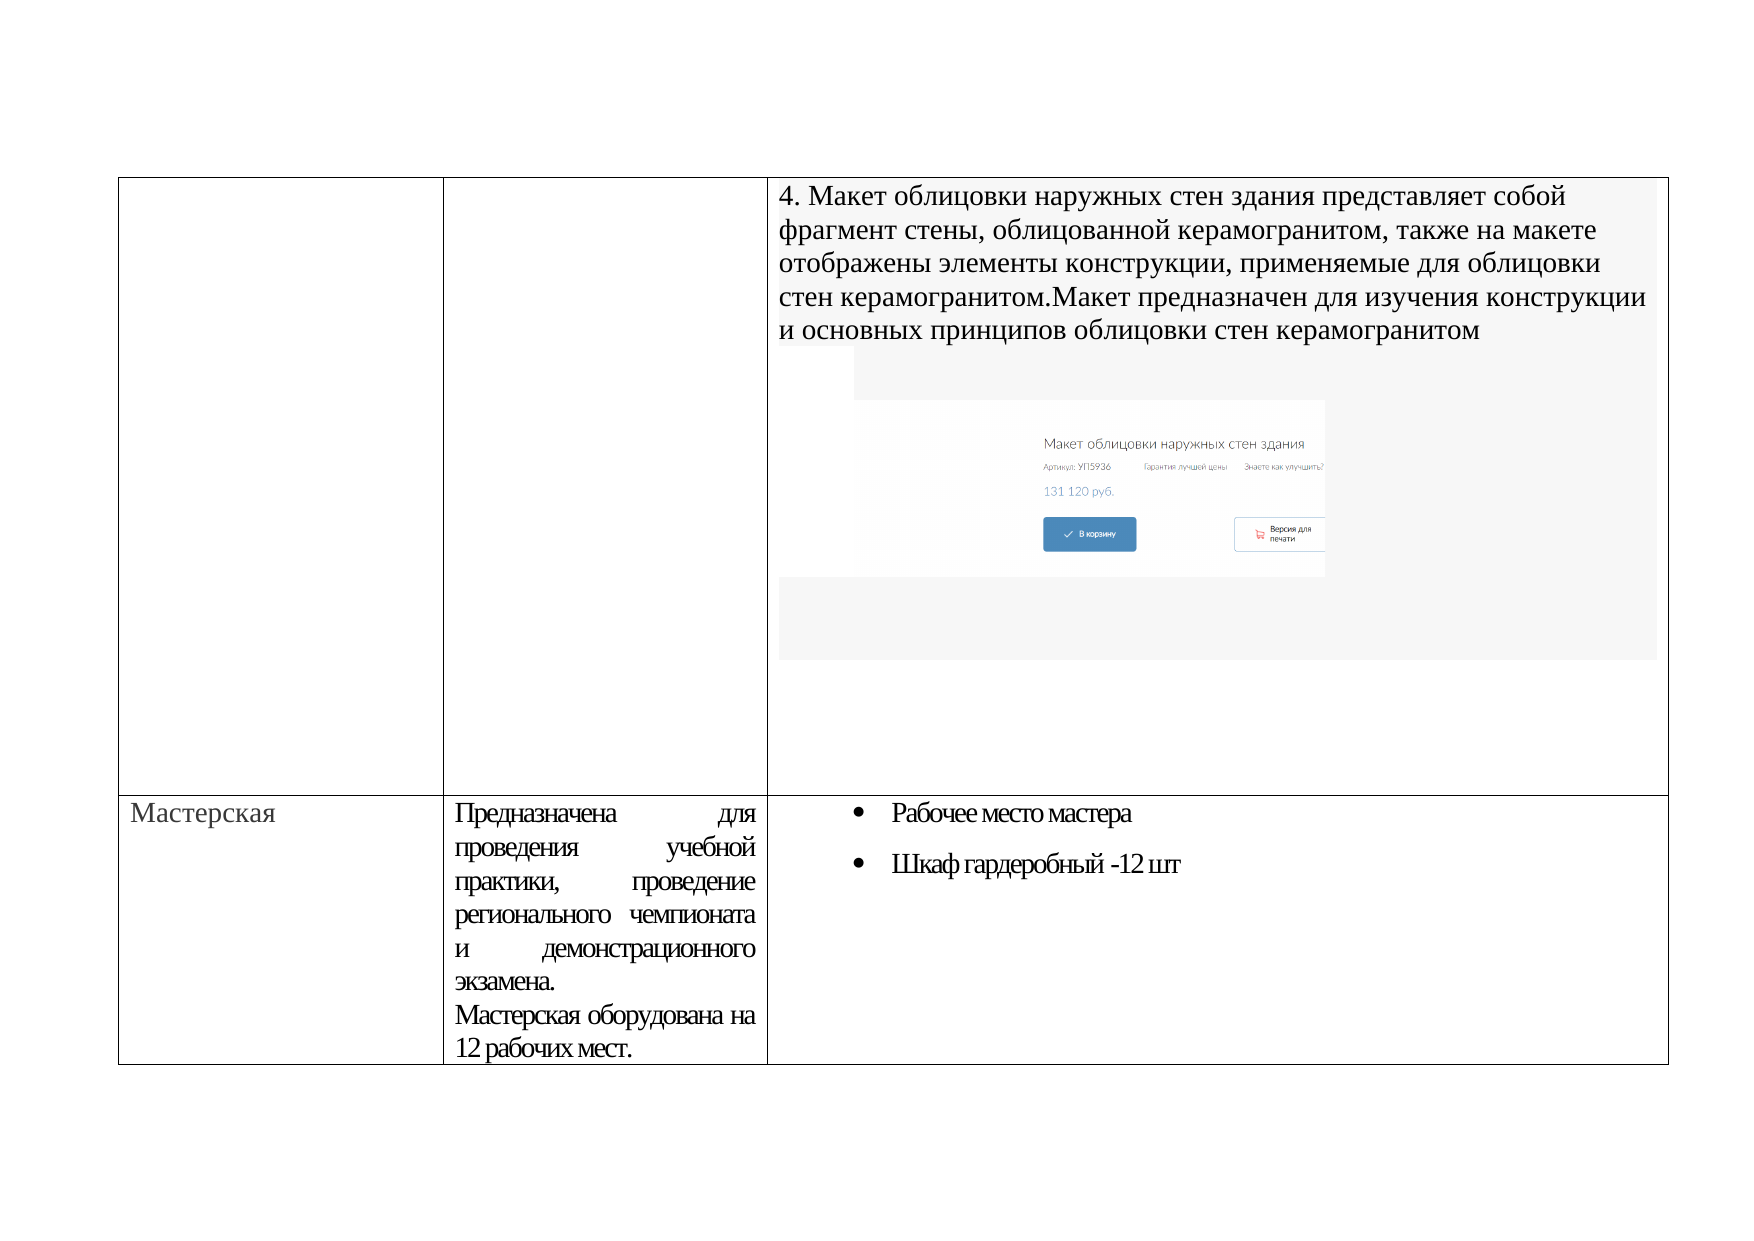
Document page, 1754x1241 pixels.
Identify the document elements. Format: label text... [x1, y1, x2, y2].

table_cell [119, 178, 443, 794]
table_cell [768, 178, 1668, 794]
table_cell Мастерская [119, 796, 443, 1064]
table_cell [444, 796, 767, 1064]
picture [853, 400, 1325, 577]
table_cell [444, 178, 767, 794]
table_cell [768, 796, 1668, 1064]
